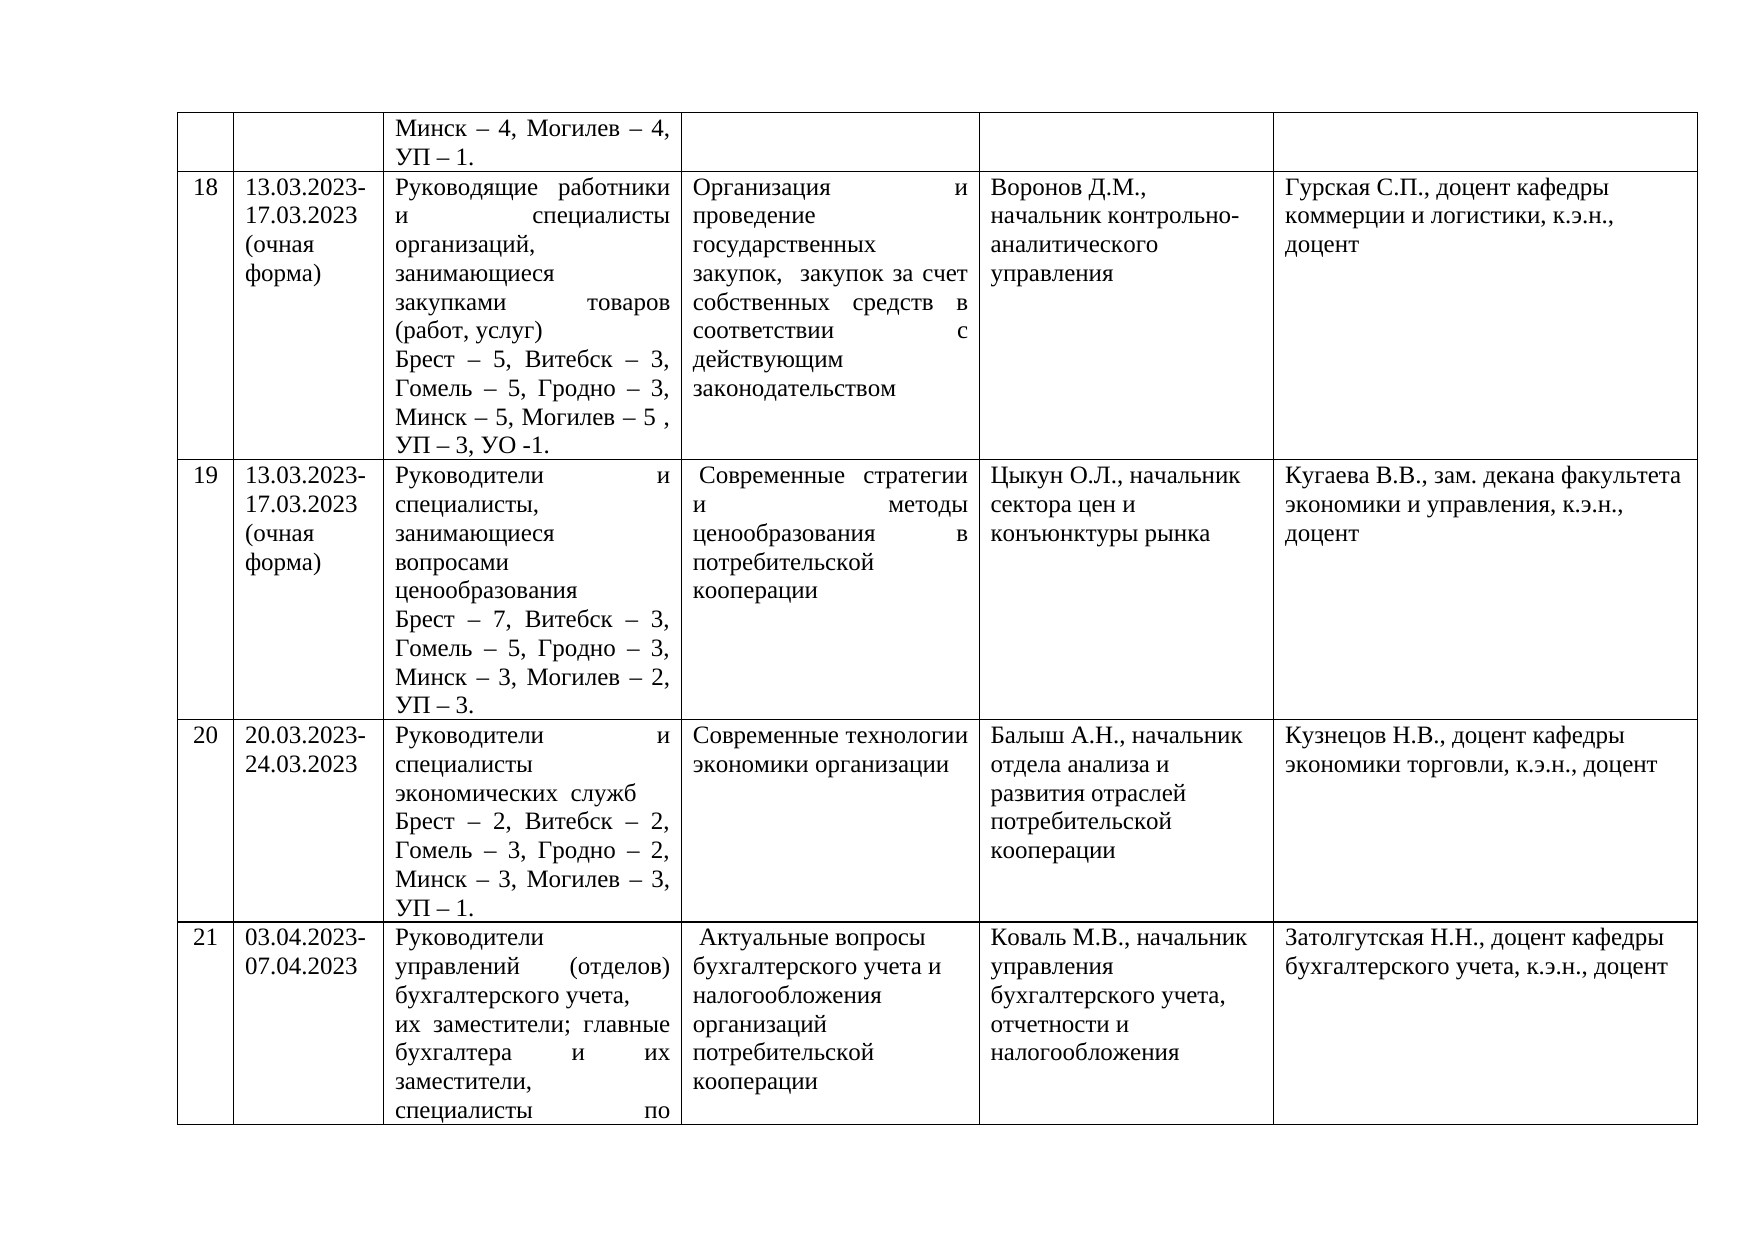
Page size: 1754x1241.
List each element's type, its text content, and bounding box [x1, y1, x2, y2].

table_cell 20 [178, 720, 233, 921]
table_cell 19 [178, 460, 233, 719]
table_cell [1274, 923, 1697, 1124]
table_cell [234, 113, 383, 171]
table_cell Организация и проведение государственных закупок, закупок за счет собственных средств в соответствии с действующим законодательством [682, 172, 979, 459]
table_cell 13.03.2023-17.03.2023 (очная форма) [234, 460, 383, 719]
table_cell 17 [178, 113, 233, 171]
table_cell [384, 113, 681, 171]
table_cell 13.03.2023-17.03.2023 (очная форма) [234, 172, 383, 459]
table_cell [980, 923, 1273, 1124]
table_cell Цыкун О.Л., начальник сектора цен и конъюнктуры рынка [980, 460, 1273, 719]
table_cell 18 [178, 172, 233, 459]
table_cell 21 [178, 923, 233, 1124]
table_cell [682, 113, 979, 171]
table_cell Руководители и специалисты, занимающиеся вопросами ценообразования Брест – 7, Витебск – 3, Гомель – 5, Гродно – 3, Минск – 3, Могилев – 2, УП – 3. [384, 460, 681, 719]
table_cell Кугаева В.В., зам. декана факультета экономики и управления, к.э.н., доцент [1274, 460, 1697, 719]
table_cell Гурская С.П., доцент кафедры коммерции и логистики, к.э.н., доцент [1274, 172, 1697, 459]
table_cell Руководители и специалисты экономических служб Брест – 2, Витебск – 2, Гомель – 3, Гродно – 2, Минск – 3, Могилев – 3, УП – 1. [384, 720, 681, 921]
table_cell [682, 923, 979, 1124]
table_cell Кузнецов Н.В., доцент кафедры экономики торговли, к.э.н., доцент [1274, 720, 1697, 921]
table_cell 20.03.2023-24.03.2023 [234, 720, 383, 921]
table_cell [1274, 113, 1697, 171]
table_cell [384, 923, 681, 1124]
table_cell Воронов Д.М., начальник контрольно-аналитического управления [980, 172, 1273, 459]
table_cell Руководящие работники и специалисты организаций, занимающиеся закупками товаров (работ, услуг) Брест – 5, Витебск – 3, Гомель – 5, Гродно – 3, Минск – 5, Могилев – 5 , УП – 3, УО -1. [384, 172, 681, 459]
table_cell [980, 113, 1273, 171]
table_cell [234, 923, 383, 1124]
table_cell Современные стратегии и методы ценообразования в потребительской кооперации [682, 460, 979, 719]
table_cell Современные технологии экономики организации [682, 720, 979, 921]
table_cell Балыш А.Н., начальник отдела анализа и развития отраслей потребительской кооперации [980, 720, 1273, 921]
